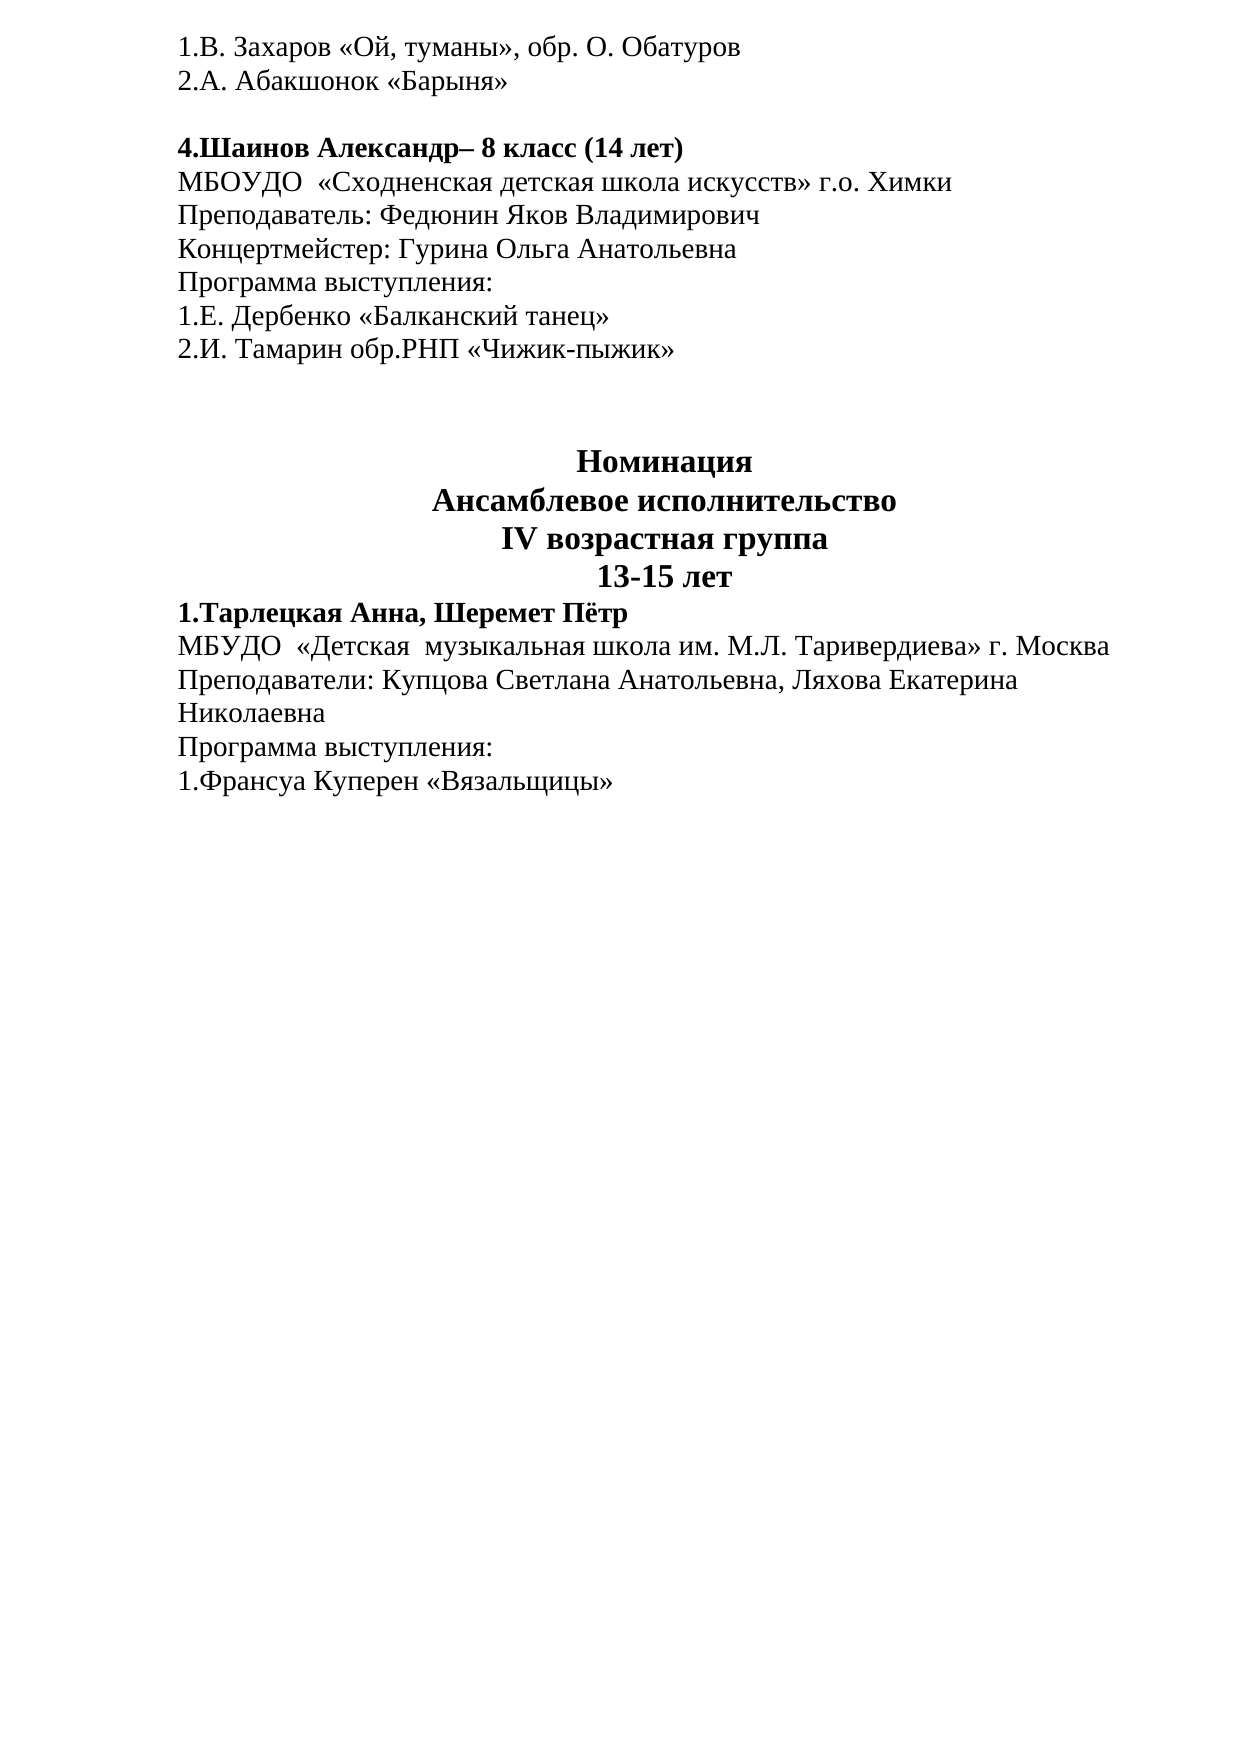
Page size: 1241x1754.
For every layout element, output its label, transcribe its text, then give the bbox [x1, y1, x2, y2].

text 1.Франсуа Куперен «Вязальщицы» [177, 763, 1152, 796]
text МБУДО «Детская музыкальная школа им. М.Л. Таривердиева» г. Москва [177, 628, 1152, 662]
text Программа выступления: [177, 264, 1152, 298]
text Номинация [177, 442, 1152, 480]
text Преподаватель: Федюнин Яков Владимирович [177, 197, 1152, 231]
text 2.А. Абакшонок «Барыня» [177, 63, 1152, 97]
text Концертмейстер: Гурина Ольга Анатольевна [177, 231, 1152, 264]
text Ансамблевое исполнительство [177, 480, 1152, 518]
text 1.Тарлецкая Анна, Шеремет Пётр [177, 595, 1152, 628]
text МБОУДО «Сходненская детская школа искусств» г.о. Химки [177, 164, 1152, 197]
text IV возрастная группа [177, 518, 1152, 557]
text Программа выступления: [177, 729, 1152, 763]
text 4.Шаинов Александр– 8 класс (14 лет) [177, 130, 1152, 164]
text 13-15 лет [177, 557, 1152, 595]
text Преподаватели: Купцова Светлана Анатольевна, Ляхова Екатерина Николаевна [177, 662, 1152, 729]
text 2.И. Тамарин обр.РНП «Чижик-пыжик» [177, 331, 1152, 365]
text 1.В. Захаров «Ой, туманы», обр. О. Обатуров [177, 29, 1152, 63]
text 1.Е. Дербенко «Балканский танец» [177, 298, 1152, 331]
